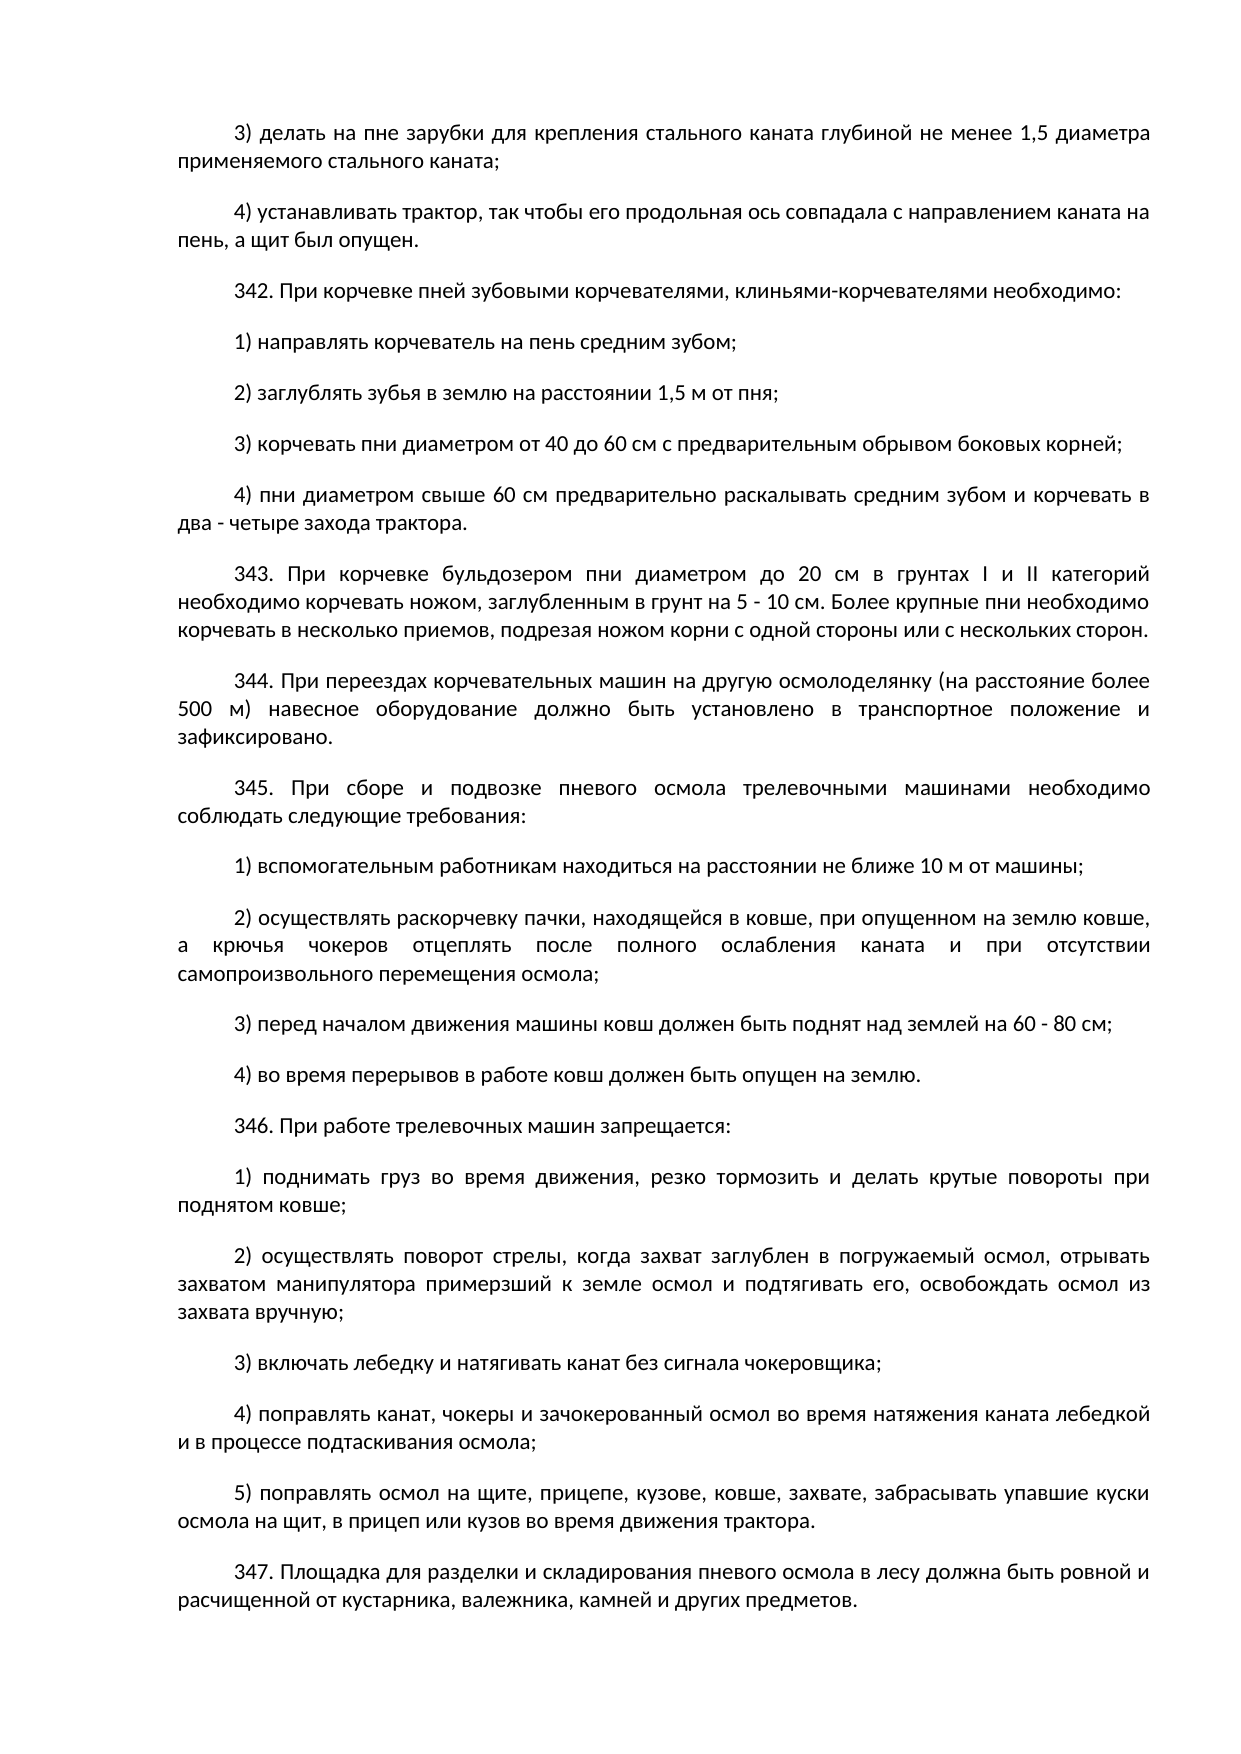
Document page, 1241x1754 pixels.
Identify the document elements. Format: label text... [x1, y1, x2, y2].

text 2) осуществлять раскорчевку пачки, находящейся в ковше, при опущенном на землю ковше, а крючья чокеров отцеплять после полного ослабления каната и при отсутствии самопроизвольного перемещения осмола; [177, 903, 1152, 987]
text 1) вспомогательным работникам находиться на расстоянии не ближе 10 м от машины; [177, 852, 1152, 880]
text 3) делать на пне зарубки для крепления стального каната глубиной не менее 1,5 диаметра применяемого стального каната; [177, 118, 1152, 174]
text 1) направлять корчеватель на пень средним зубом; [177, 327, 1152, 355]
text 3) включать лебедку и натягивать канат без сигнала чокеровщика; [177, 1348, 1152, 1376]
text 347. Площадка для разделки и складирования пневого осмола в лесу должна быть ровной и расчищенной от кустарника, валежника, камней и других предметов. [177, 1557, 1152, 1613]
text 4) пни диаметром свыше 60 см предварительно раскалывать средним зубом и корчевать в два - четыре захода трактора. [177, 480, 1152, 536]
text 5) поправлять осмол на щите, прицепе, кузове, ковше, захвате, забрасывать упавшие куски осмола на щит, в прицеп или кузов во время движения трактора. [177, 1478, 1152, 1534]
text 1) поднимать груз во время движения, резко тормозить и делать крутые повороты при поднятом ковше; [177, 1162, 1152, 1218]
text 346. При работе трелевочных машин запрещается: [177, 1111, 1152, 1139]
text 3) корчевать пни диаметром от 40 до 60 см с предварительным обрывом боковых корней; [177, 429, 1152, 457]
text 4) во время перерывов в работе ковш должен быть опущен на землю. [177, 1061, 1152, 1088]
text 343. При корчевке бульдозером пни диаметром до 20 см в грунтах I и II категорий необходимо корчевать ножом, заглубленным в грунт на 5 - 10 см. Более крупные пни необходимо корчевать в несколько приемов, подрезая ножом корни с одной стороны или с нескольких сторон. [177, 559, 1152, 643]
text 2) осуществлять поворот стрелы, когда захват заглублен в погружаемый осмол, отрывать захватом манипулятора примерзший к земле осмол и подтягивать его, освобождать осмол из захвата вручную; [177, 1241, 1152, 1325]
text 344. При переездах корчевательных машин на другую осмолоделянку (на расстояние более 500 м) навесное оборудование должно быть установлено в транспортное положение и зафиксировано. [177, 666, 1152, 750]
text 342. При корчевке пней зубовыми корчевателями, клиньями-корчевателями необходимо: [177, 276, 1152, 304]
text 3) перед началом движения машины ковш должен быть поднят над землей на 60 - 80 см; [177, 1009, 1152, 1038]
text 345. При сборе и подвозке пневого осмола трелевочными машинами необходимо соблюдать следующие требования: [177, 773, 1152, 829]
text 4) устанавливать трактор, так чтобы его продольная ось совпадала с направлением каната на пень, а щит был опущен. [177, 197, 1152, 253]
text 2) заглублять зубья в землю на расстоянии 1,5 м от пня; [177, 378, 1152, 406]
text 4) поправлять канат, чокеры и зачокерованный осмол во время натяжения каната лебедкой и в процессе подтаскивания осмола; [177, 1399, 1152, 1455]
